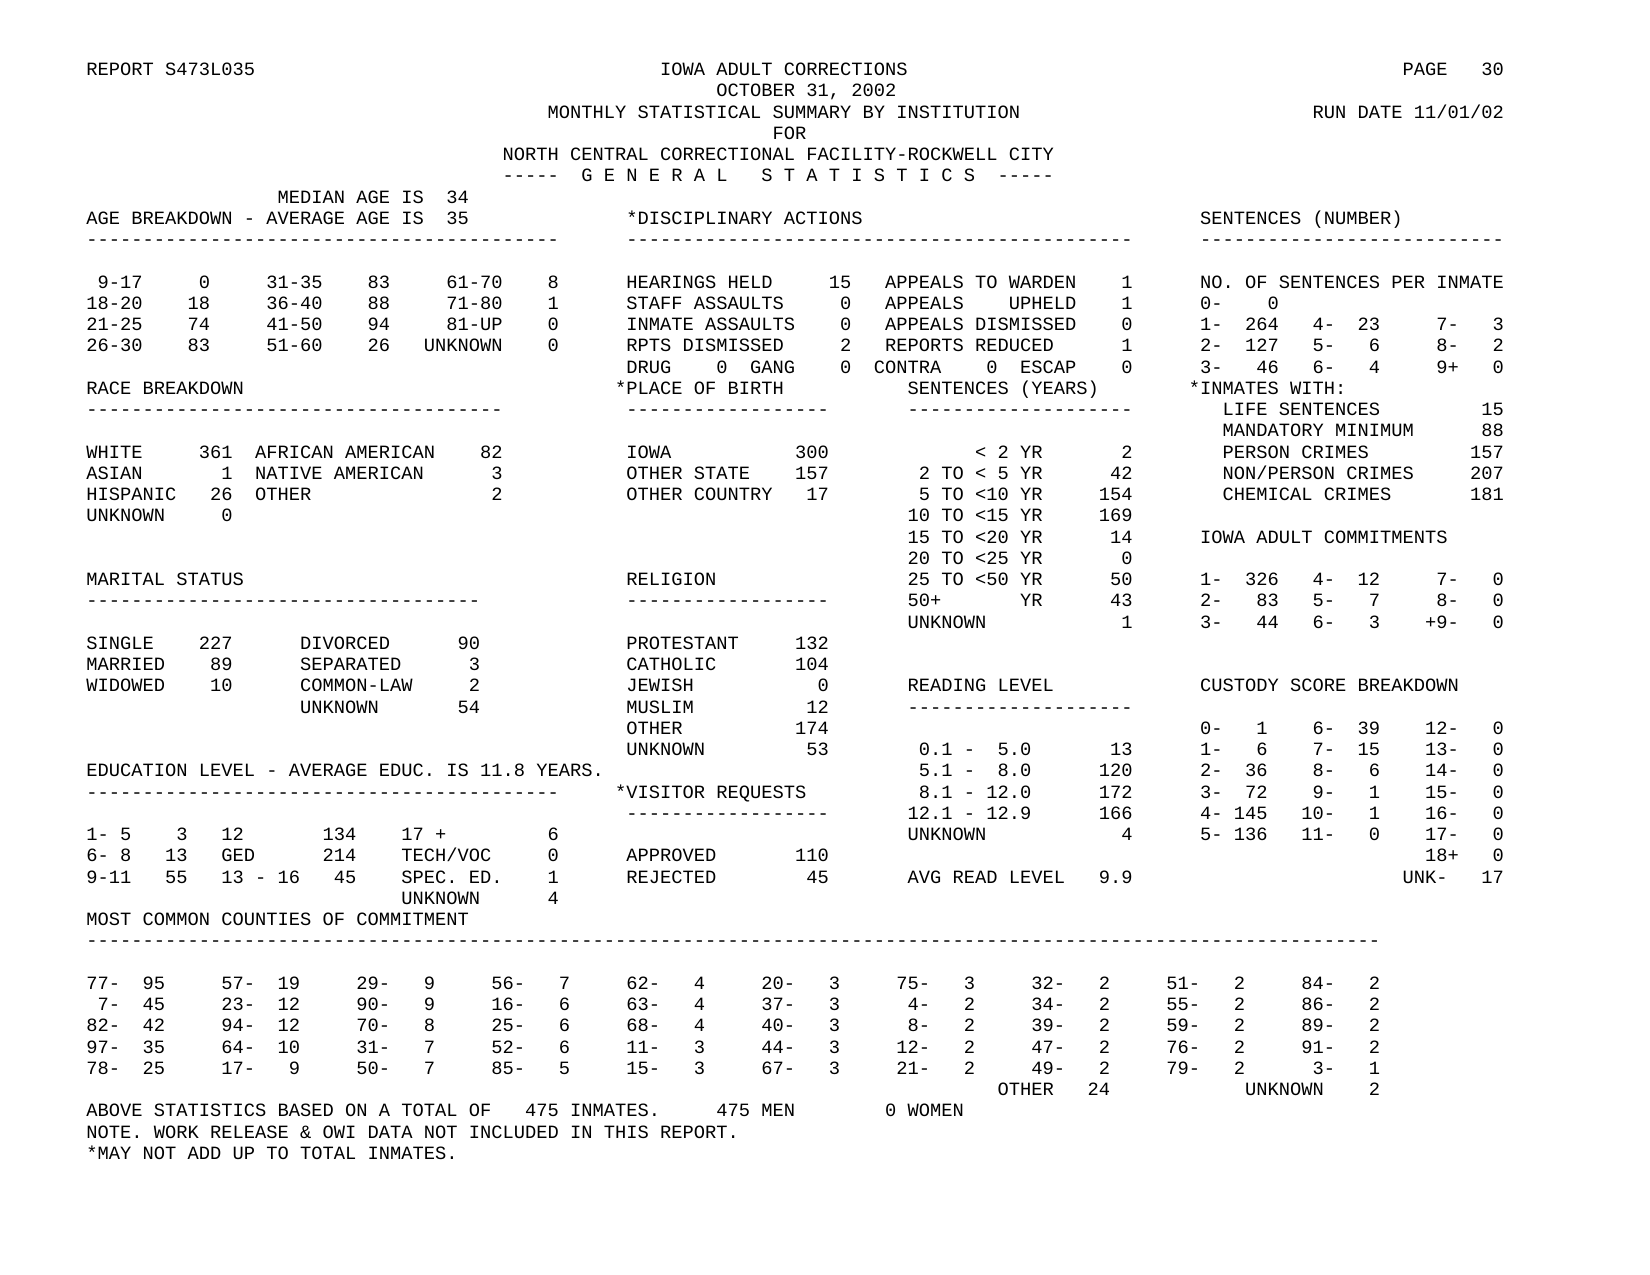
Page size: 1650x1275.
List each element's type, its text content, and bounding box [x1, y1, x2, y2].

text MANDATORY MINIMUM 88 [30, 421, 1590, 442]
text WHITE 361 AFRICAN AMERICAN 82 IOWA 300 < 2 YR 2 PERSON CRIMES 157 [30, 442, 1590, 464]
text 18-20 18 36-40 88 71-80 1 STAFF ASSAULTS 0 APPEALS UPHELD 1 0- 0 [30, 294, 1590, 315]
text 7- 45 23- 12 90- 9 16- 6 63- 4 37- 3 4- 2 34- 2 55- 2 86- 2 [30, 995, 1590, 1016]
text NOTE. WORK RELEASE & OWI DATA NOT INCLUDED IN THIS REPORT. [30, 1122, 1590, 1144]
text 1- 5 3 12 134 17 + 6 UNKNOWN 4 5- 136 11- 0 17- 0 [30, 825, 1590, 846]
text NORTH CENTRAL CORRECTIONAL FACILITY-ROCKWELL CITY [30, 145, 1590, 166]
text ------------------------------------- ------------------ -------------------- LIFE SENTENCES 15 [30, 400, 1590, 421]
text ASIAN 1 NATIVE AMERICAN 3 OTHER STATE 157 2 TO < 5 YR 42 NON/PERSON CRIMES 207 [30, 464, 1590, 485]
text OTHER 174 0- 1 6- 39 12- 0 [30, 719, 1590, 740]
text ----- G E N E R A L S T A T I S T I C S ----- [30, 166, 1590, 187]
text 20 TO <25 YR 0 [30, 549, 1590, 570]
text EDUCATION LEVEL - AVERAGE EDUC. IS 11.8 YEARS. 5.1 - 8.0 120 2- 36 8- 6 14- 0 [30, 761, 1590, 782]
text ------------------------------------------ --------------------------------------------- --------------------------- [30, 230, 1590, 251]
text MOST COMMON COUNTIES OF COMMITMENT [30, 910, 1590, 931]
text SINGLE 227 DIVORCED 90 PROTESTANT 132 [30, 634, 1590, 655]
text UNKNOWN 0 10 TO <15 YR 169 [30, 506, 1590, 527]
text UNKNOWN 54 MUSLIM 12 -------------------- [30, 697, 1590, 719]
text REPORT S473L035 IOWA ADULT CORRECTIONS PAGE 30 [30, 60, 1590, 81]
text DRUG 0 GANG 0 CONTRA 0 ESCAP 0 3- 46 6- 4 9+ 0 [30, 357, 1590, 379]
text UNKNOWN 4 [30, 889, 1590, 910]
text MEDIAN AGE IS 34 [30, 187, 1590, 209]
text 6- 8 13 GED 214 TECH/VOC 0 APPROVED 110 18+ 0 [30, 846, 1590, 867]
text ------------------------------------------ *VISITOR REQUESTS 8.1 - 12.0 172 3- 72 9- 1 15- 0 [30, 782, 1590, 804]
text 77- 95 57- 19 29- 9 56- 7 62- 4 20- 3 75- 3 32- 2 51- 2 84- 2 [30, 974, 1590, 995]
text OTHER 24 UNKNOWN 2 [30, 1080, 1590, 1101]
text ----------------------------------- ------------------ 50+ YR 43 2- 83 5- 7 8- 0 [30, 591, 1590, 612]
text *MAY NOT ADD UP TO TOTAL INMATES. [30, 1144, 1590, 1165]
text AGE BREAKDOWN - AVERAGE AGE IS 35 *DISCIPLINARY ACTIONS SENTENCES (NUMBER) [30, 209, 1590, 230]
text 15 TO <20 YR 14 IOWA ADULT COMMITMENTS [30, 527, 1590, 549]
text MARRIED 89 SEPARATED 3 CATHOLIC 104 [30, 655, 1590, 676]
text UNKNOWN 53 0.1 - 5.0 13 1- 6 7- 15 13- 0 [30, 740, 1590, 761]
text ABOVE STATISTICS BASED ON A TOTAL OF 475 INMATES. 475 MEN 0 WOMEN [30, 1101, 1590, 1122]
text HISPANIC 26 OTHER 2 OTHER COUNTRY 17 5 TO <10 YR 154 CHEMICAL CRIMES 181 [30, 485, 1590, 506]
text 97- 35 64- 10 31- 7 52- 6 11- 3 44- 3 12- 2 47- 2 76- 2 91- 2 [30, 1037, 1590, 1059]
text ------------------ 12.1 - 12.9 166 4- 145 10- 1 16- 0 [30, 804, 1590, 825]
text OCTOBER 31, 2002 [30, 81, 1590, 102]
text UNKNOWN 1 3- 44 6- 3 +9- 0 [30, 612, 1590, 634]
text FOR [30, 124, 1590, 145]
text MARITAL STATUS RELIGION 25 TO <50 YR 50 1- 326 4- 12 7- 0 [30, 570, 1590, 591]
text 78- 25 17- 9 50- 7 85- 5 15- 3 67- 3 21- 2 49- 2 79- 2 3- 1 [30, 1059, 1590, 1080]
text 26-30 83 51-60 26 UNKNOWN 0 RPTS DISMISSED 2 REPORTS REDUCED 1 2- 127 5- 6 8- 2 [30, 336, 1590, 357]
text 21-25 74 41-50 94 81-UP 0 INMATE ASSAULTS 0 APPEALS DISMISSED 0 1- 264 4- 23 7- 3 [30, 315, 1590, 336]
text 9-17 0 31-35 83 61-70 8 HEARINGS HELD 15 APPEALS TO WARDEN 1 NO. OF SENTENCES PER INMATE [30, 272, 1590, 294]
text ------------------------------------------------------------------------------------------------------------------- [30, 931, 1590, 952]
text 82- 42 94- 12 70- 8 25- 6 68- 4 40- 3 8- 2 39- 2 59- 2 89- 2 [30, 1016, 1590, 1037]
text 9-11 55 13 - 16 45 SPEC. ED. 1 REJECTED 45 AVG READ LEVEL 9.9 UNK- 17 [30, 867, 1590, 889]
text MONTHLY STATISTICAL SUMMARY BY INSTITUTION RUN DATE 11/01/02 [30, 102, 1590, 124]
text RACE BREAKDOWN *PLACE OF BIRTH SENTENCES (YEARS) *INMATES WITH: [30, 379, 1590, 400]
text WIDOWED 10 COMMON-LAW 2 JEWISH 0 READING LEVEL CUSTODY SCORE BREAKDOWN [30, 676, 1590, 697]
